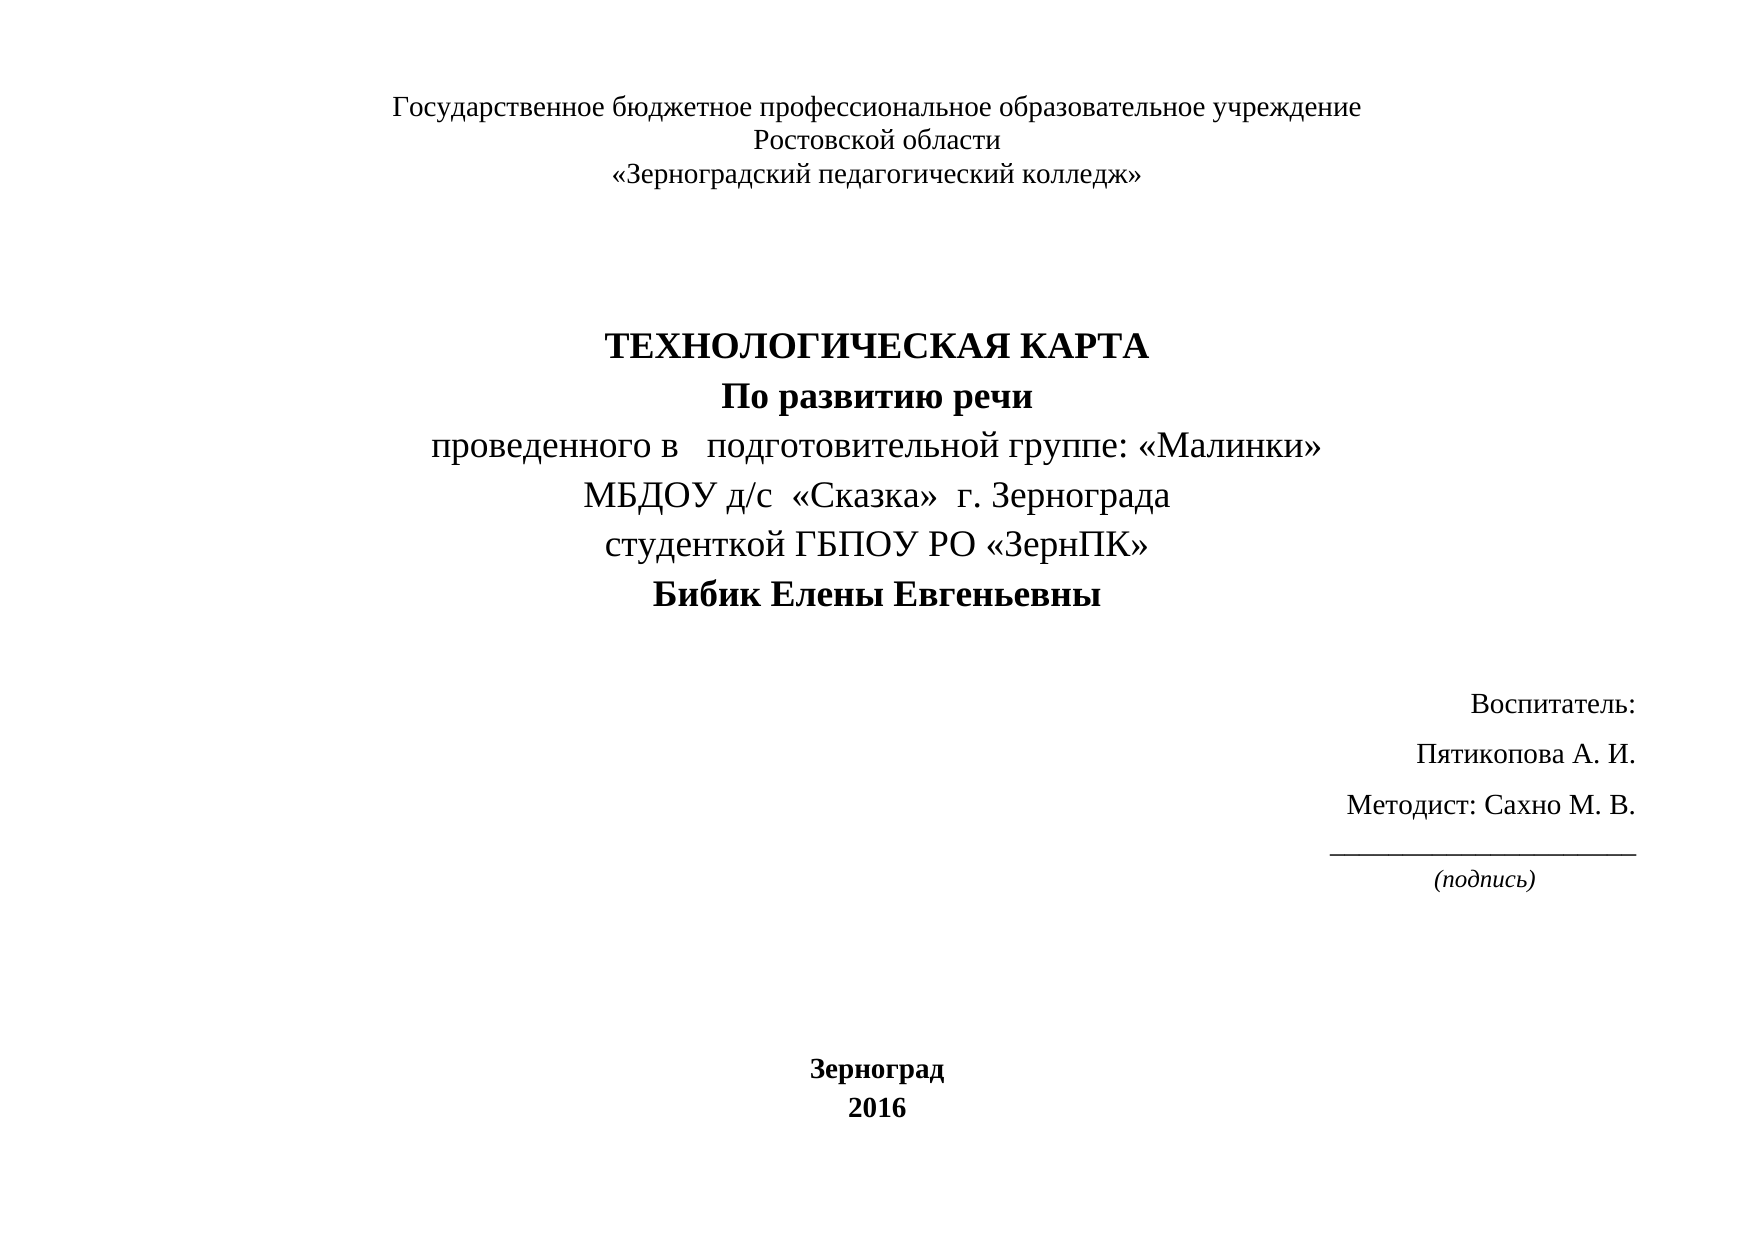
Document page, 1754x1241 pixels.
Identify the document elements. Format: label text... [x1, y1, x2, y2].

text ТЕХНОЛОГИЧЕСКАЯ КАРТА [118, 323, 1636, 367]
text Методист: Сахно М. В. [118, 787, 1636, 821]
text По развитию речи [118, 373, 1636, 416]
text МБДОУ д/с «Сказка» г. Зернограда [118, 472, 1636, 515]
text Воспитатель: Пятикопова А. И. [118, 686, 1636, 770]
text (подпись) [118, 864, 1536, 893]
text Ростовской области [118, 122, 1636, 156]
text 2016 [118, 1090, 1636, 1123]
text Государственное бюджетное профессиональное образовательное учреждение [118, 89, 1636, 122]
text Зерноград [118, 1051, 1636, 1085]
text проведенного в подготовительной группе: «Малинки» [118, 423, 1636, 466]
text студенткой ГБПОУ РО «ЗернПК» [118, 522, 1636, 565]
text Бибик Елены Евгеньевны [118, 571, 1636, 614]
text «Зерноградский педагогический колледж» [118, 156, 1636, 189]
text _____________________ [118, 826, 1636, 859]
